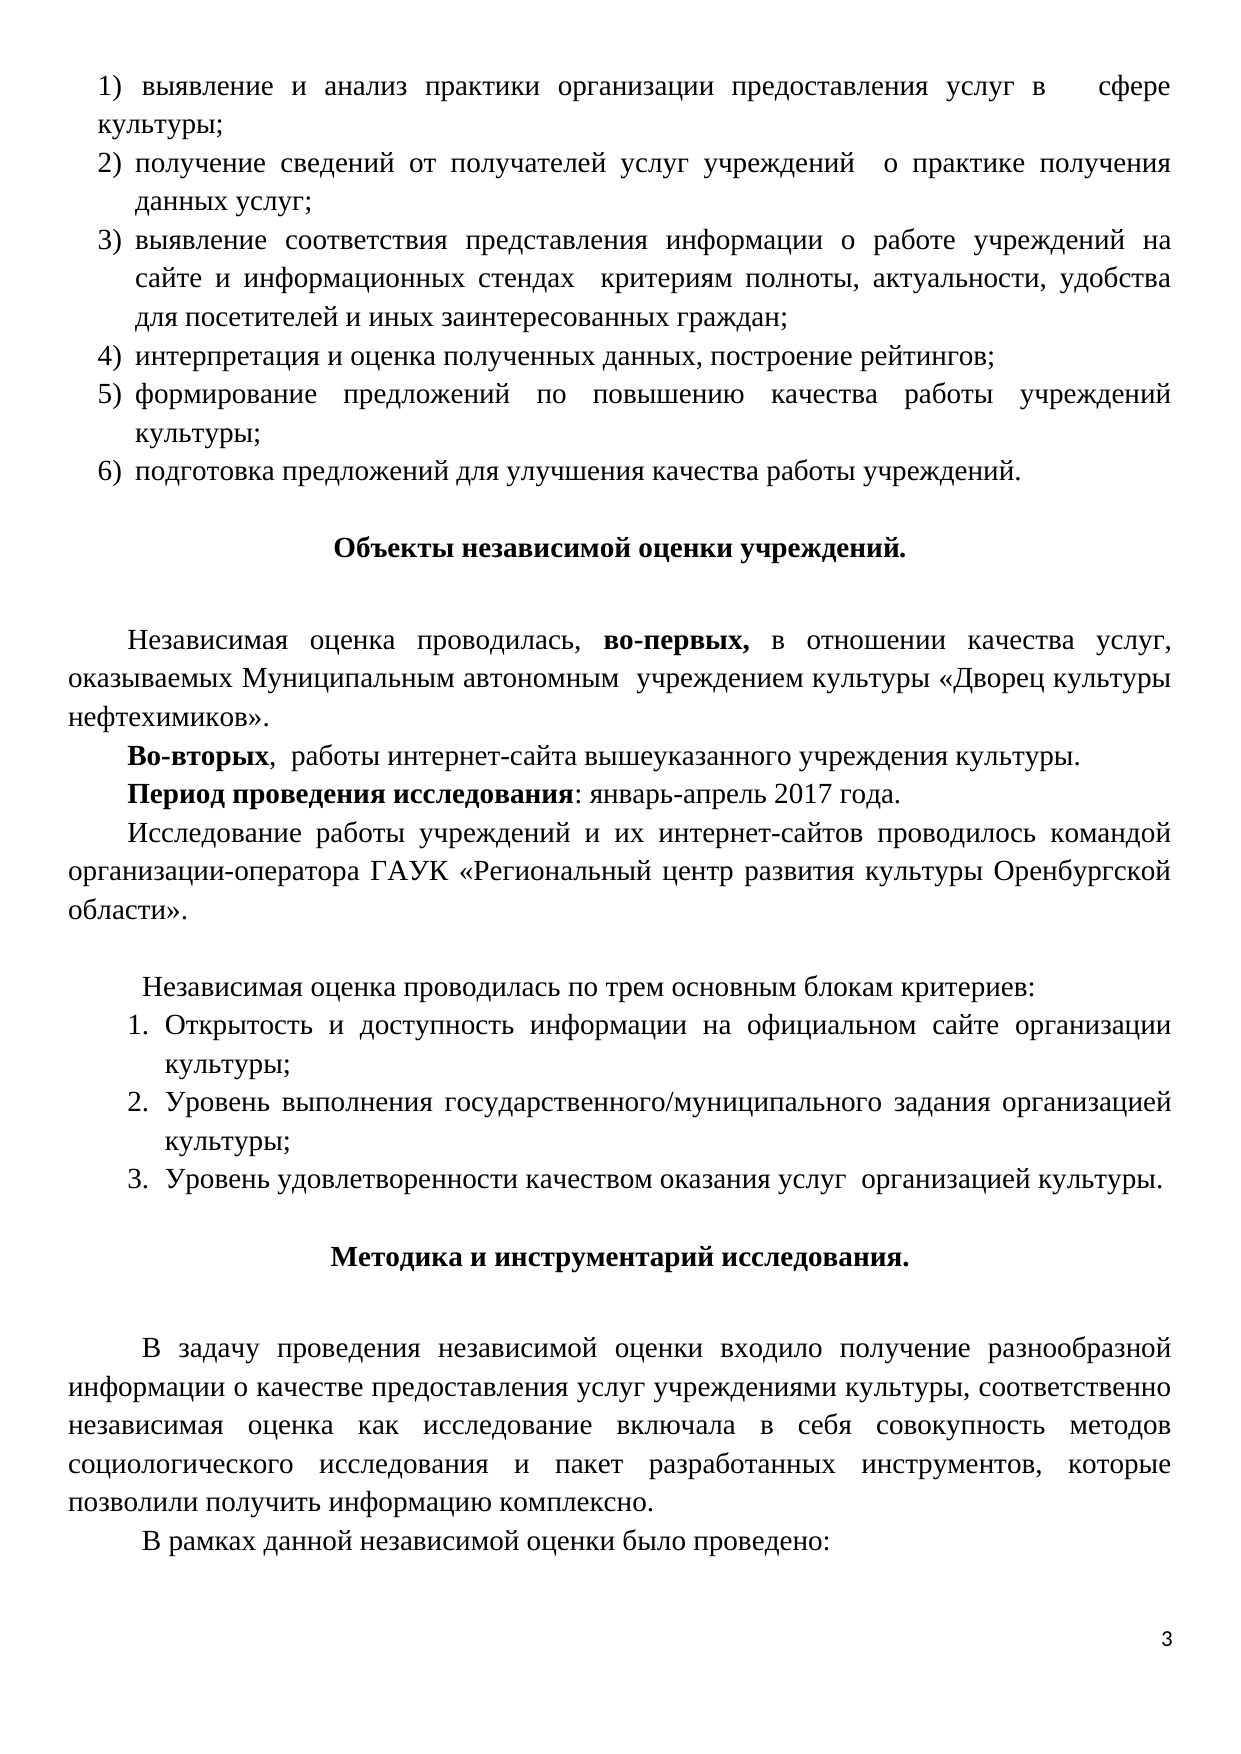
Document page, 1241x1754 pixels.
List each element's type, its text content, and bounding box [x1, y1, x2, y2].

subtitle Методика и инструментарий исследования. [68, 1239, 1172, 1272]
text В рамках данной независимой оценки было проведено: [68, 1523, 1172, 1556]
list Открытость и доступность информации на официальном сайте организации культуры; [127, 1007, 1172, 1079]
list Уровень выполнения государственного/муниципального задания организацией культуры; [127, 1084, 1172, 1157]
text Период проведения исследования: январь-апрель 2017 года. [68, 776, 1172, 810]
subtitle Объекты независимой оценки учреждений. [68, 530, 1172, 564]
text Во-вторых, работы интернет-сайта вышеуказанного учреждения культуры. [68, 738, 1172, 771]
list интерпретация и оценка полученных данных, построение рейтингов; [97, 338, 1172, 371]
text Независимая оценка проводилась по трем основным блокам критериев: [68, 969, 1172, 1002]
list подготовка предложений для улучшения качества работы учреждений. [97, 453, 1172, 487]
list выявление соответствия представления информации о работе учреждений на сайте и информационных стендах критериям полноты, актуальности, удобства для посетителей и иных заинтересованных граждан; [97, 222, 1172, 333]
list получение сведений от получателей услуг учреждений о практике получения данных услуг; [97, 145, 1172, 217]
list формирование предложений по повышению качества работы учреждений культуры; [97, 376, 1172, 448]
text Исследование работы учреждений и их интернет-сайтов проводилось командой организации-оператора ГАУК «Региональный центр развития культуры Оренбургской области». [68, 815, 1172, 925]
list выявление и анализ практики организации предоставления услуг в сфере культуры; [97, 68, 1172, 140]
text В задачу проведения независимой оценки входило получение разнообразной информации о качестве предоставления услуг учреждениями культуры, соответственно независимая оценка как исследование включала в себя совокупность методов социологического исследования и пакет разработанных инструментов, которые позволили получить информацию комплексно. [68, 1330, 1172, 1518]
list Уровень удовлетворенности качеством оказания услуг организацией культуры. [127, 1162, 1172, 1195]
text Независимая оценка проводилась, во-первых, в отношении качества услуг, оказываемых Муниципальным автономным учреждением культуры «Дворец культуры нефтехимиков». [68, 622, 1172, 733]
